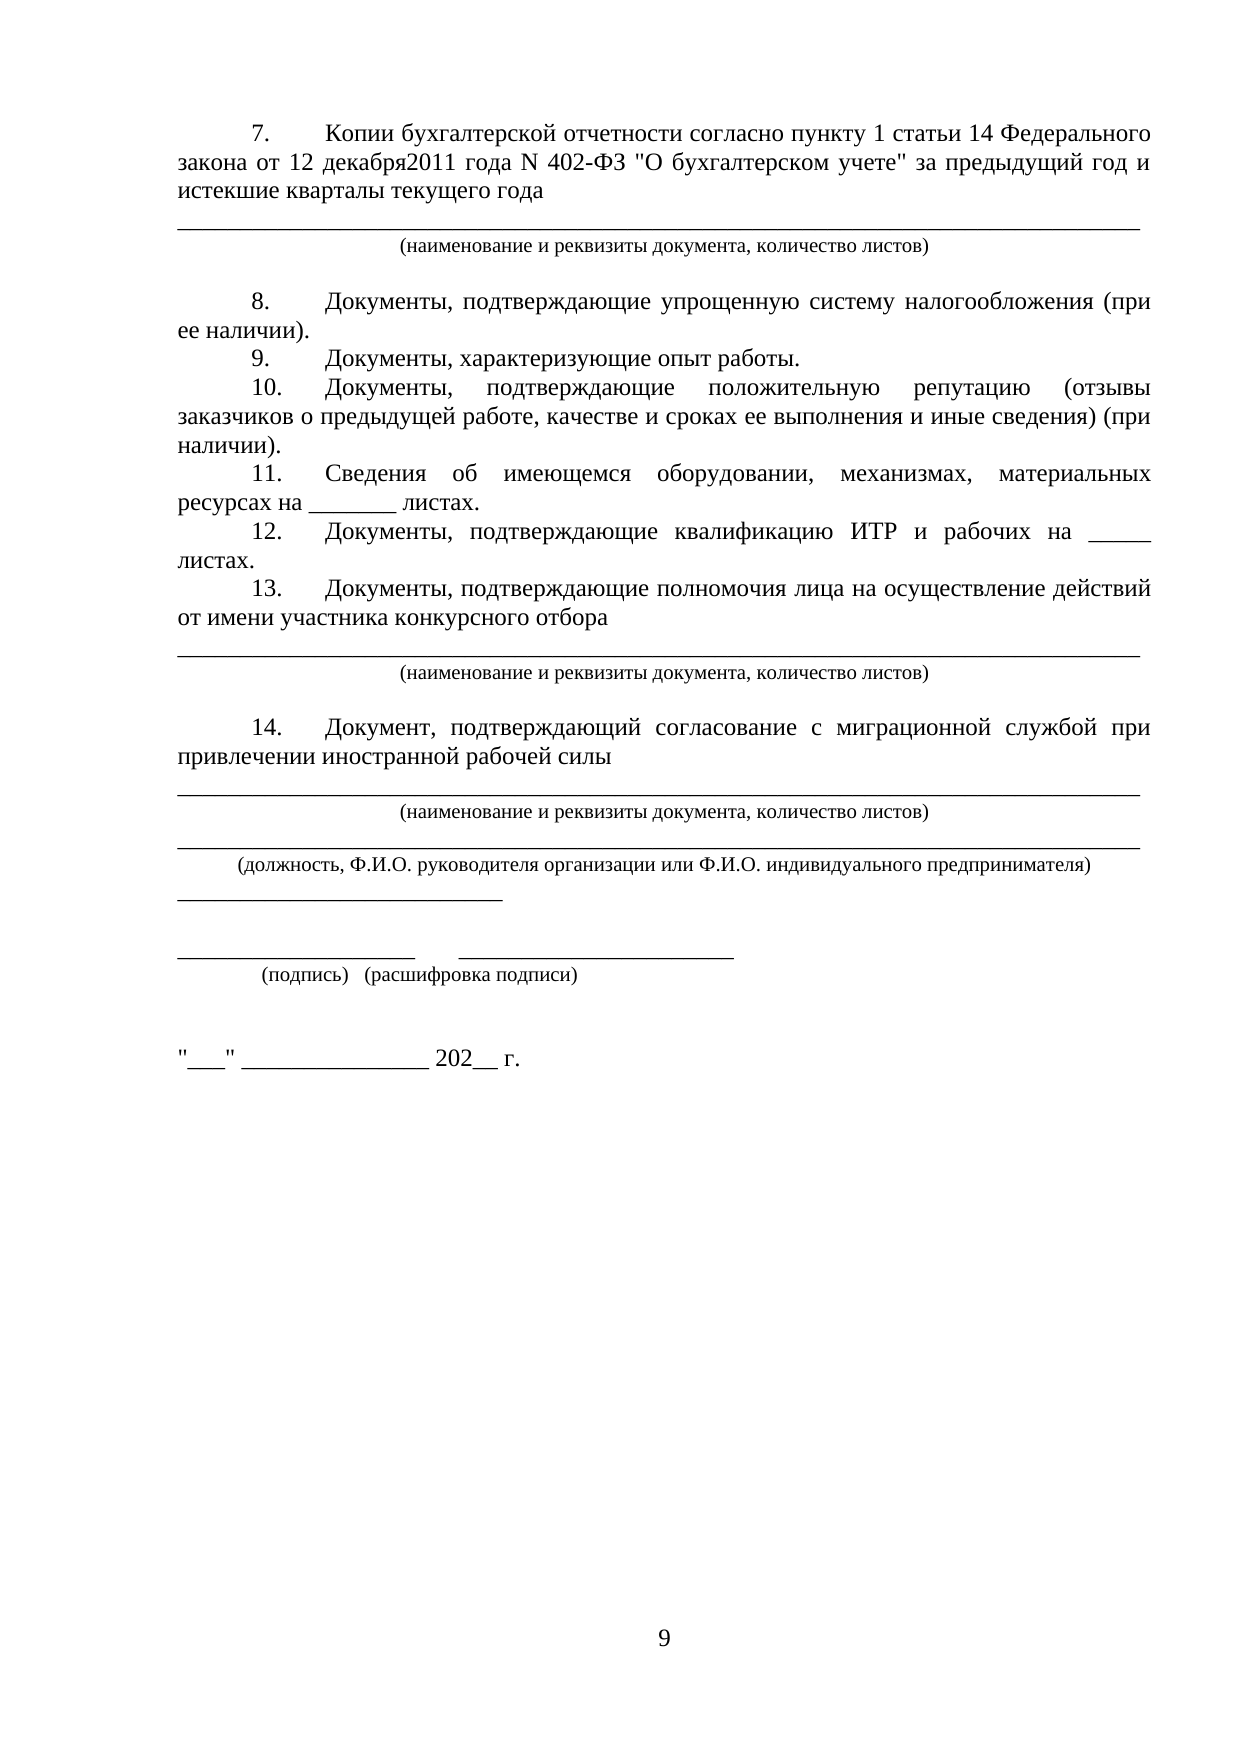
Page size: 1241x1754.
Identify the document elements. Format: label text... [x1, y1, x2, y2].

text 12. Документы, подтверждающие квалификацию ИТР и рабочих на _____ листах. [177, 516, 1152, 573]
text __________________________ [177, 876, 1152, 904]
text 9. Документы, характеризующие опыт работы. [177, 343, 1152, 372]
text (подпись) (расшифровка подписи) [177, 962, 1152, 986]
text _____________________________________________________________________________ [177, 770, 1152, 799]
text _____________________________________________________________________________ [177, 204, 1152, 233]
text (наименование и реквизиты документа, количество листов) [177, 660, 1152, 684]
text _____________________________________________________________________________ [177, 631, 1152, 660]
text 14. Документ, подтверждающий согласование с миграционной службой при привлечении иностранной рабочей силы [177, 712, 1152, 770]
text (наименование и реквизиты документа, количество листов) [177, 799, 1152, 823]
text 11. Сведения об имеющемся оборудовании, механизмах, материальных ресурсах на _______ листах. [177, 458, 1152, 516]
text "___" _______________ 202__ г. [177, 1043, 1152, 1072]
text 8. Документы, подтверждающие упрощенную систему налогообложения (при ее наличии). [177, 286, 1152, 343]
text (наименование и реквизиты документа, количество листов) [177, 233, 1152, 257]
text _____________________________________________________________________________ [177, 823, 1152, 852]
text 10. Документы, подтверждающие положительную репутацию (отзывы заказчиков о предыдущей работе, качестве и сроках ее выполнения и иные сведения) (при наличии). [177, 372, 1152, 458]
text ___________________ ______________________ [177, 933, 1152, 962]
text 7. Копии бухгалтерской отчетности согласно пункту 1 статьи 14 Федерального закона от 12 декабря2011 года N 402-ФЗ "О бухгалтерском учете" за предыдущий год и истекшие кварталы текущего года [177, 118, 1152, 204]
text 13. Документы, подтверждающие полномочия лица на осуществление действий от имени участника конкурсного отбора [177, 573, 1152, 631]
text (должность, Ф.И.О. руководителя организации или Ф.И.О. индивидуального предпринимателя) [177, 852, 1152, 876]
